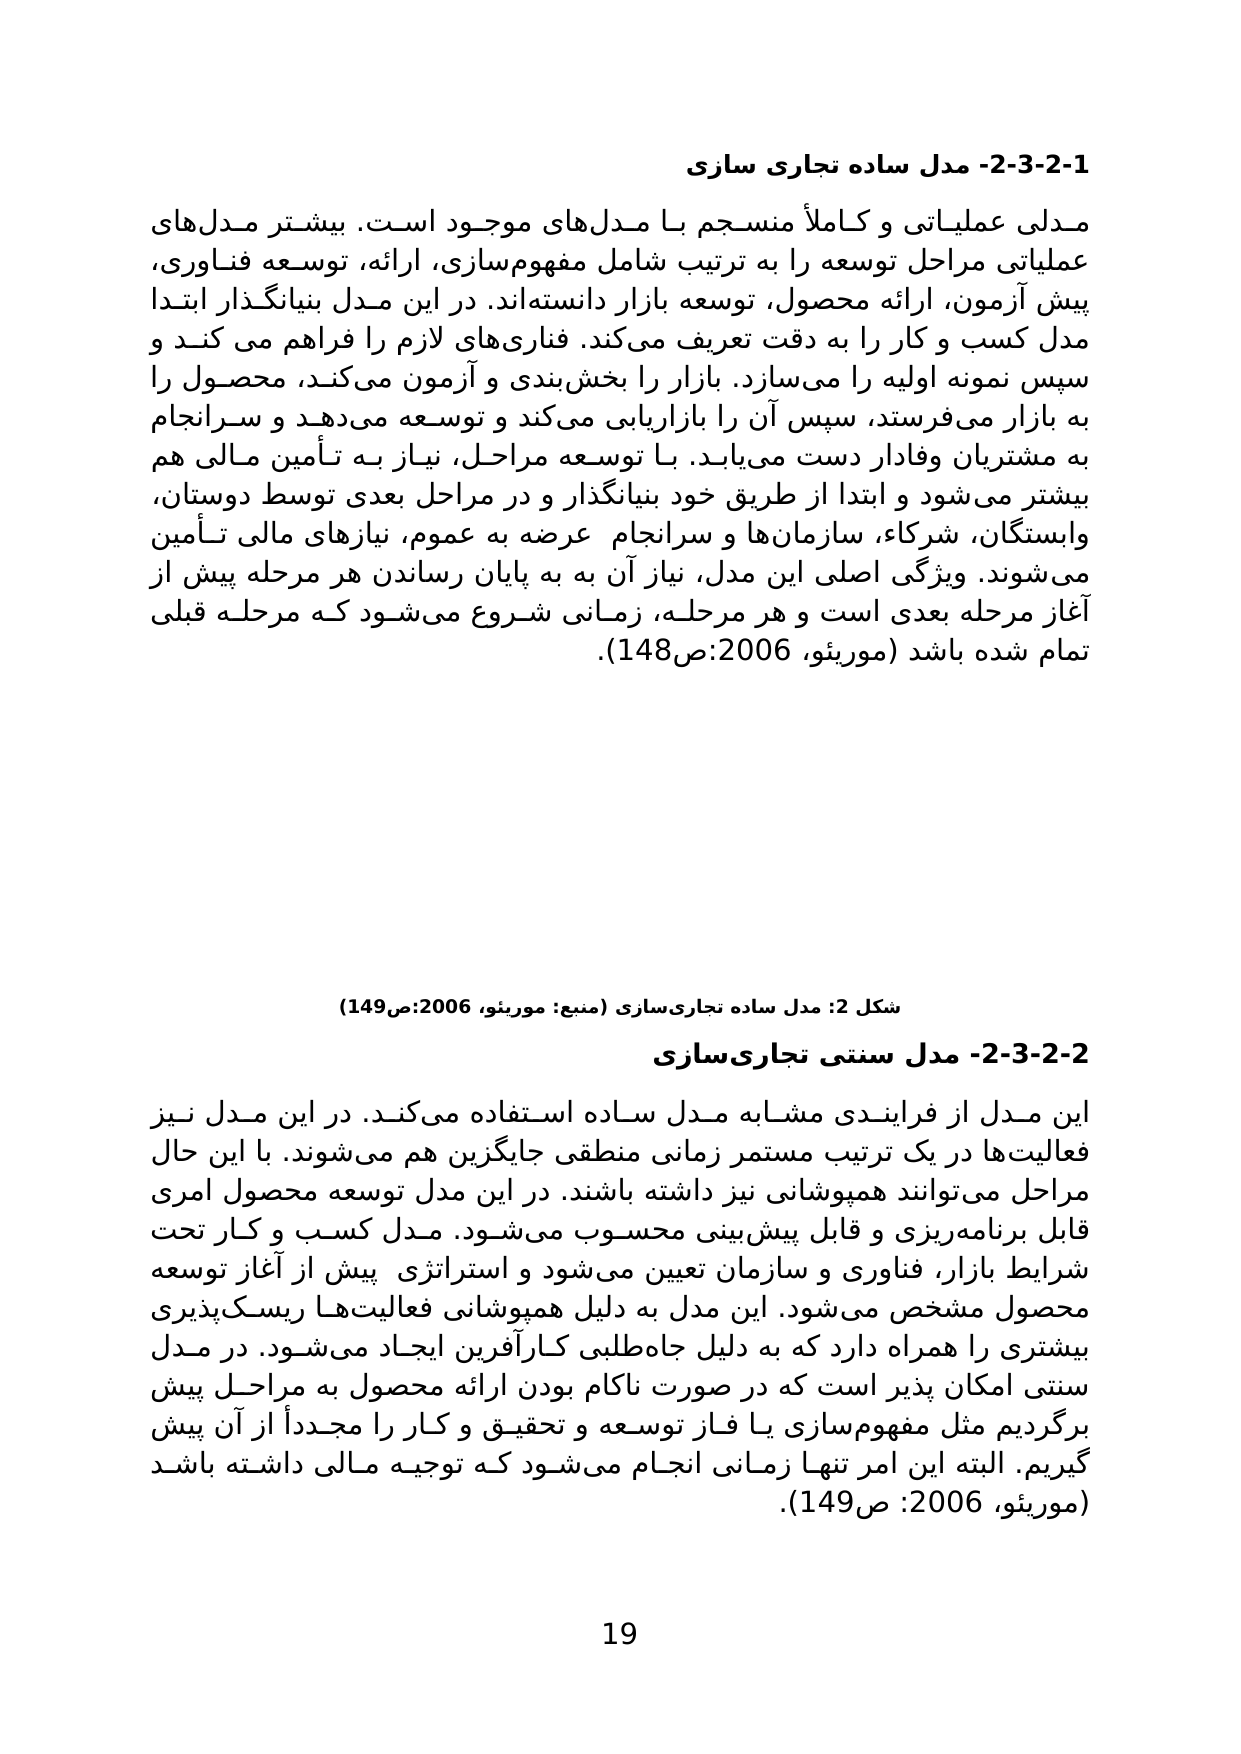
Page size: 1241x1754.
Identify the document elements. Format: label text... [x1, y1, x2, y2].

subtitle 2-3-2-1- مدل ساده تجاری سازی [150, 150, 1090, 179]
subtitle 2-3-2-2- مدل سنتی تجاری‌سازی [150, 1039, 1090, 1070]
text این مدل از فرایندی مشابه مدل ساده استفاده می‌کند. در این مدل نیز فعالیت‌ها در یک ترتیب مستمر زمانی منطقی جایگزین هم می‌شوند. با این حال مراحل می‌توانند همپوشانی نیز داشته باشند. در این مدل توسعه محصول امری قابل برنامه‌ریزی و قابل پیش‌بینی محسوب می‌شود. مدل کسب و کار تحت شرایط بازار، فناوری و سازمان تعیین می‌شود و استراتژی پیش از آغاز توسعه محصول مشخص می‌شود. این مدل به دلیل همپوشانی فعالیت‌ها ریسک‌پذیری بیشتری را همراه دارد که به دلیل جاه‌طلبی کارآفرین ایجاد می‌شود. در مدل سنتی امکان پذیر است که در صورت ناکام بودن ارائه محصول به مراحل پیش برگردیم مثل مفهوم‌سازی یا فاز توسعه و تحقیق و کار را مجددأ از آن پیش گیریم. البته این امر تنها زمانی انجام می‌شود که توجیه مالی داشته باشد (موریئو، 2006: ص149). [150, 1096, 1090, 1519]
text مدلی عملیاتی و کاملأ منسجم با مدل‌های موجود است. بیشتر مدل‌های عملیاتی مراحل توسعه را به ترتیب شامل مفهوم‌سازی، ارائه، توسعه فناوری، پیش آزمون، ارائه محصول، توسعه بازار دانسته‌اند. در این مدل بنیانگذار ابتدا مدل کسب و کار را به دقت تعریف می‌کند. فناری‌های لازم را فراهم می کند و سپس نمونه اولیه را می‌سازد. بازار را بخش‌بندی و آزمون می‌کند، محصول را به بازار می‌فرستد، سپس آن را بازاریابی می‌کند و توسعه می‌دهد و سرانجام به مشتریان وفادار دست می‌یابد. با توسعه مراحل، نیاز به تأمین مالی هم بیشتر می‌شود و ابتدا از طریق خود بنیانگذار و در مراحل بعدی توسط دوستان، وابستگان، شرکاء، سازما‌ن‌ها و سرانجام عرضه به عموم، نیازهای مالی تأمین می‌شوند. ویژگی اصلی این مدل، نیاز آن به به پایان رساندن هر مرحله پیش از آغاز مرحله بعدی است و هر مرحله، زمانی شروع می‌شود که مرحله قبلی تمام شده باشد (موریئو، 2006:ص148). [150, 204, 1090, 667]
text شکل 2: مدل ساده تجاری‌سازی (منبع: موریئو، 2006:ص149) [150, 996, 1090, 1018]
